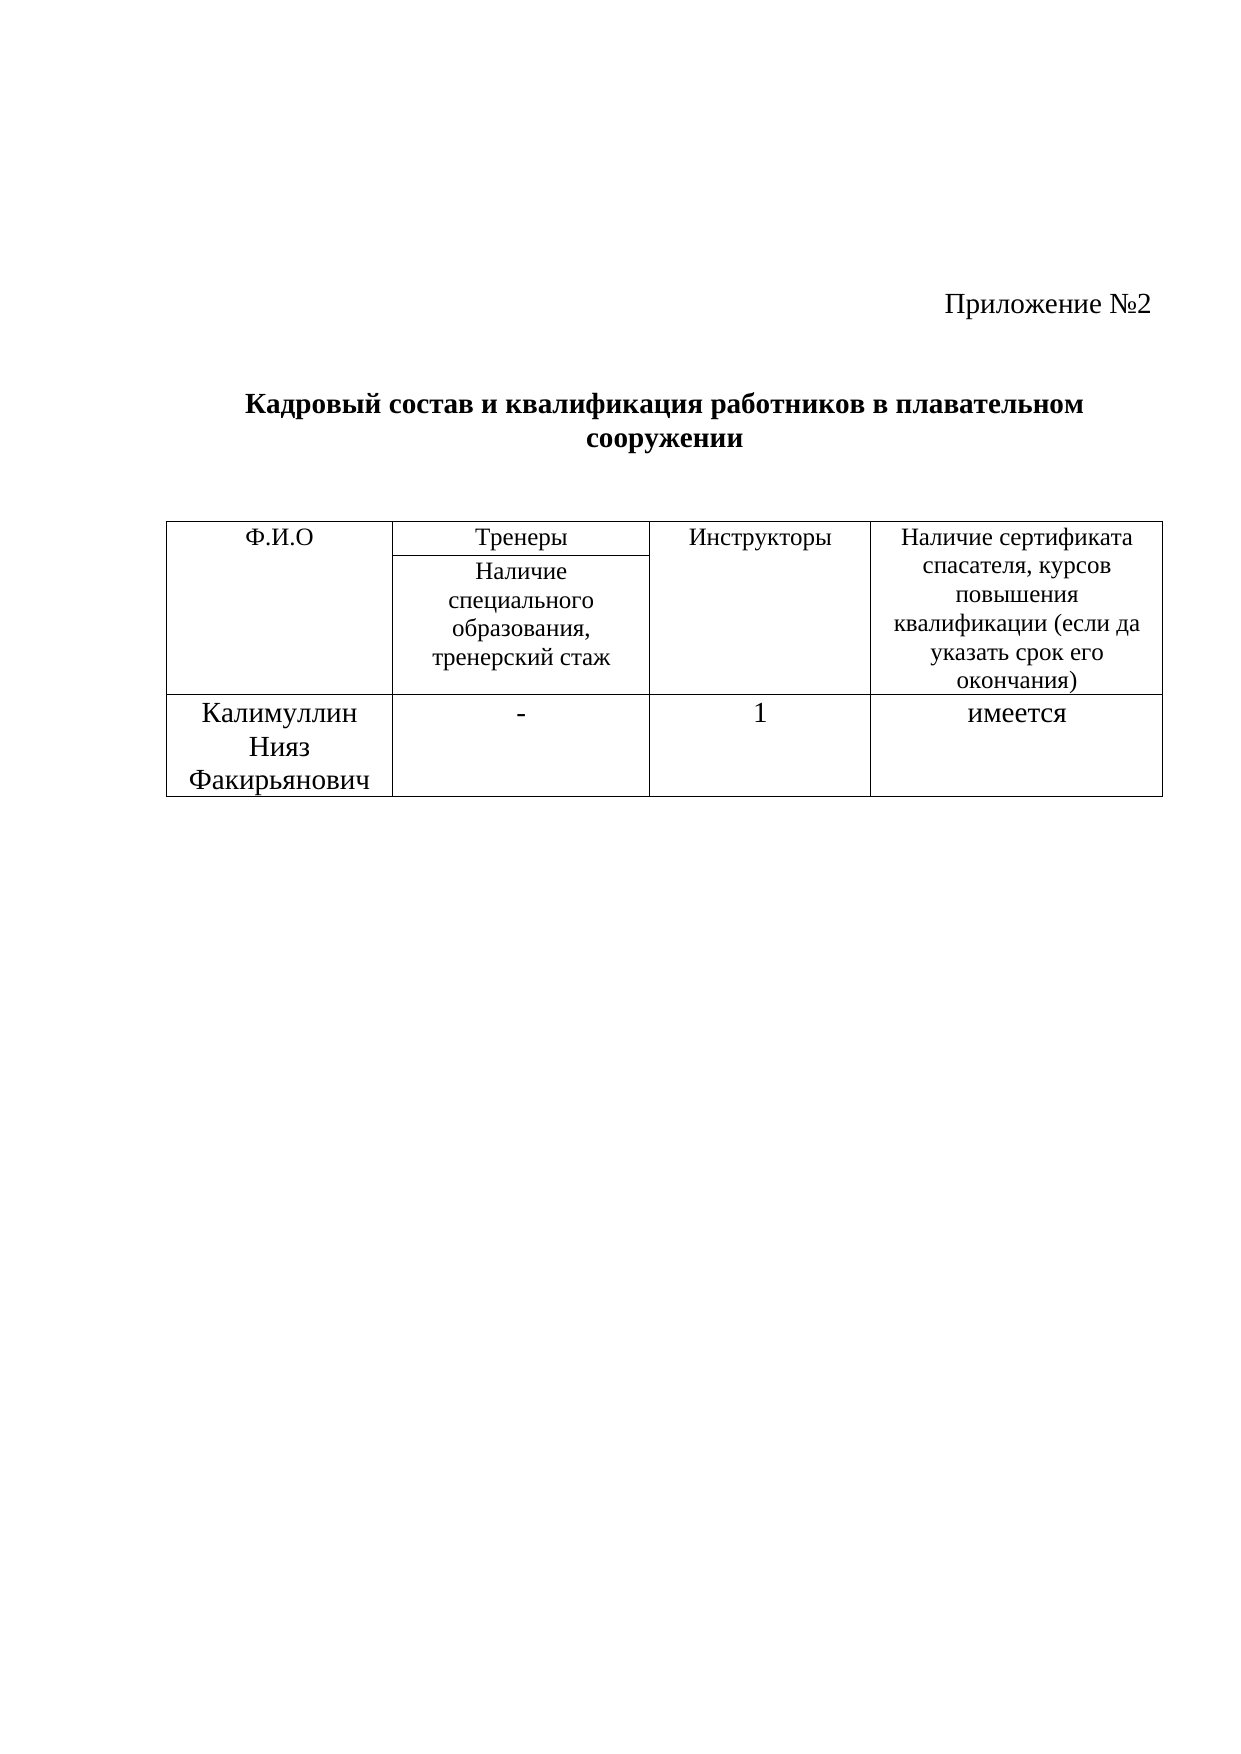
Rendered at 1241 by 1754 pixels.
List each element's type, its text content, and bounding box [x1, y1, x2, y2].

table_cell Наличие специального образования, тренерский стаж [393, 556, 649, 694]
table_header Наличие сертификата спасателя, курсов повышения квалификации (если да указать срок его окончания) [871, 522, 1162, 694]
table_header Ф.И.О [167, 522, 392, 694]
table_cell Калимуллин Нияз Факирьянович [167, 695, 392, 796]
table_header Инструкторы [650, 522, 870, 694]
table_cell имеется [871, 695, 1162, 796]
text Приложение №2 [252, 286, 1152, 319]
text Кадровый состав и квалификация работников в плавательном сооружении [177, 386, 1152, 453]
table_header Тренеры [393, 522, 649, 555]
table_cell - [393, 695, 649, 796]
table_cell 1 [650, 695, 870, 796]
